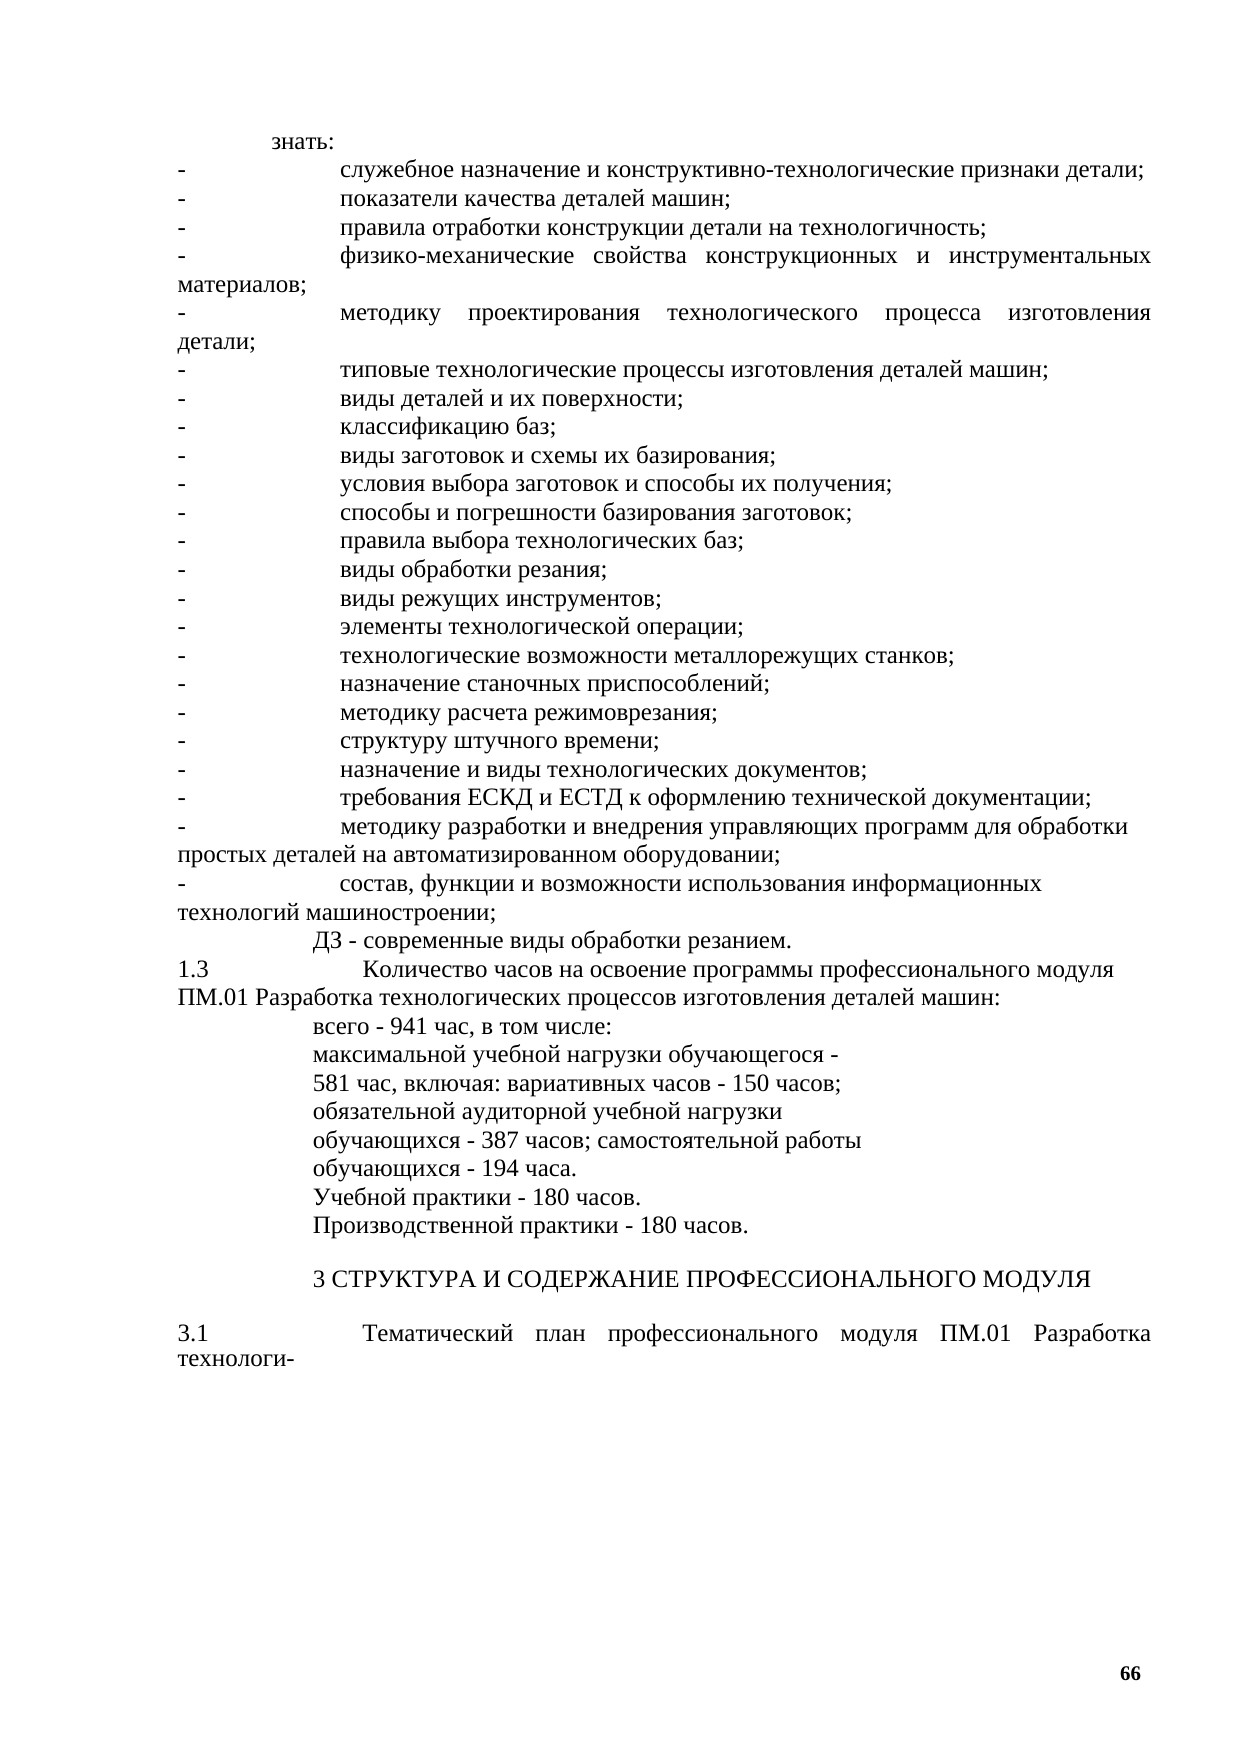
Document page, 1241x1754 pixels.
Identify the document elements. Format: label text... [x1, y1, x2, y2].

list методику проектирования технологического процесса изготовления детали; [177, 298, 1152, 355]
list требования ЕСКД и ЕСТД к оформлению технической документации; [177, 783, 1152, 811]
list состав, функции и возможности использования информационных технологий машиностроении; [177, 868, 1152, 926]
text 3 СТРУКТУРА И СОДЕРЖАНИЕ ПРОФЕССИОНАЛЬНОГО МОДУЛЯ [313, 1267, 1152, 1292]
list физико-механические свойства конструкционных и инструментальных материалов; [177, 241, 1152, 298]
list Количество часов на освоение программы профессионального модуля ПМ.01 Разработка технологических процессов изготовления деталей машин: [177, 954, 1152, 1011]
list назначение станочных приспособлений; [177, 669, 1152, 697]
list способы и погрешности базирования заготовок; [177, 497, 1152, 526]
list назначение и виды технологических документов; [177, 754, 1152, 783]
list правила отработки конструкции детали на технологичность; [177, 212, 1152, 241]
list служебное назначение и конструктивно-технологические признаки детали; [177, 155, 1152, 183]
list методику расчета режимоврезания; [177, 697, 1152, 726]
text Производственной практики - 180 часов. [313, 1211, 1152, 1239]
list показатели качества деталей машин; [177, 183, 1152, 212]
list типовые технологические процессы изготовления деталей машин; [177, 355, 1152, 383]
list структуру штучного времени; [177, 726, 1152, 754]
text максимальной учебной нагрузки обучающегося - 581 час, включая: вариативных часов - 150 часов; [313, 1040, 881, 1097]
text ДЗ - современные виды обработки резанием. [313, 926, 1152, 954]
list виды заготовок и схемы их базирования; [177, 440, 1152, 469]
list методику разработки и внедрения управляющих программ для обработки простых деталей на автоматизированном оборудовании; [177, 811, 1152, 868]
list Тематический план профессионального модуля ПМ.01 Разработка технологи- [177, 1322, 1152, 1372]
list виды режущих инструментов; [177, 583, 1152, 612]
list виды обработки резания; [177, 554, 1152, 583]
text обязательной аудиторной учебной нагрузки обучающихся - 387 часов; самостоятельной работы обучающихся - 194 часа. [313, 1097, 920, 1182]
list классификацию баз; [177, 412, 1152, 440]
list технологические возможности металлорежущих станков; [177, 640, 1152, 669]
list условия выбора заготовок и способы их получения; [177, 469, 1152, 497]
list виды деталей и их поверхности; [177, 383, 1152, 412]
text Учебной практики - 180 часов. [313, 1182, 1152, 1211]
text знать: [271, 126, 1152, 155]
text всего - 941 час, в том числе: [313, 1011, 1152, 1040]
list элементы технологической операции; [177, 612, 1152, 640]
list правила выбора технологических баз; [177, 526, 1152, 554]
